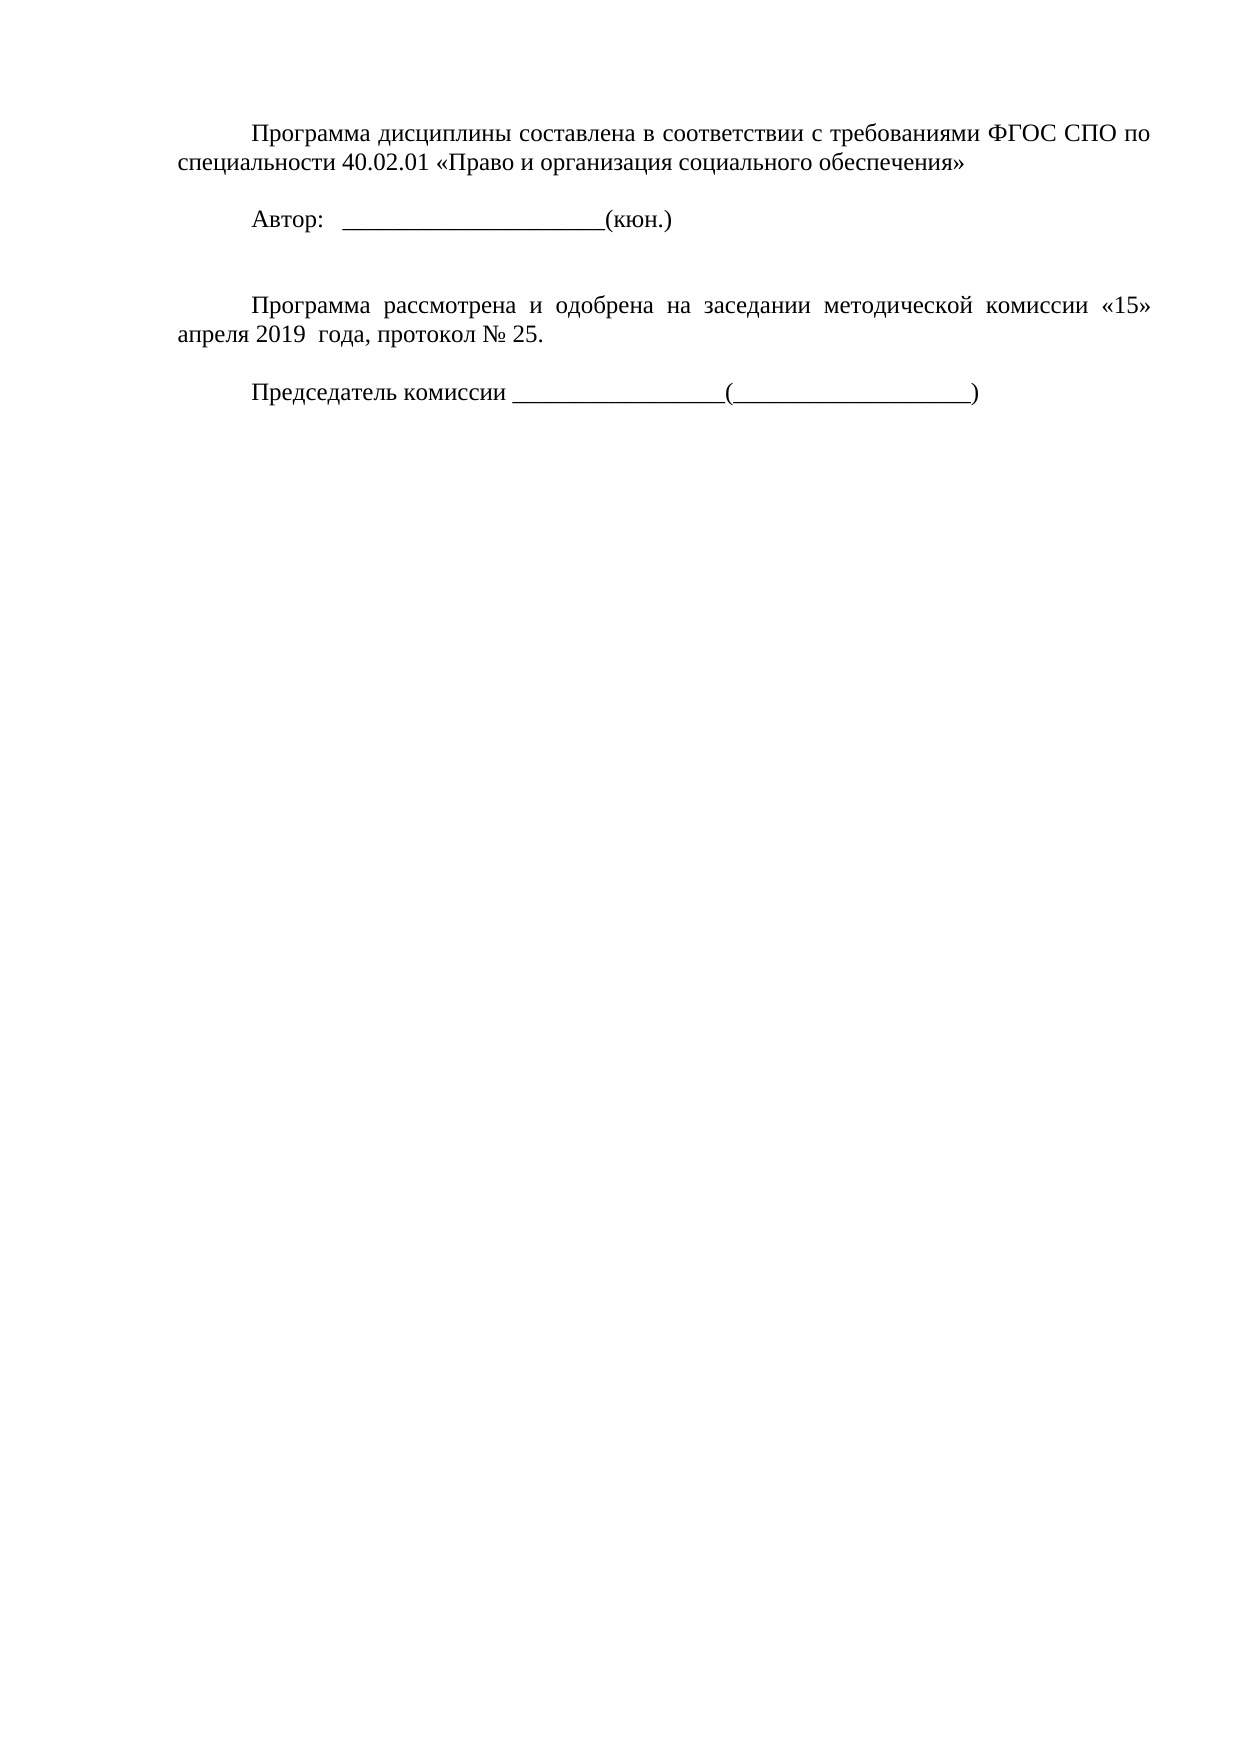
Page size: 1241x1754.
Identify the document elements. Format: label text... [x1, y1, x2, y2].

text Программа рассмотрена и одобрена на заседании методической комиссии «15» апреля 2019 года, протокол № 25. [177, 291, 1152, 348]
text Программа дисциплины составлена в соответствии с требованиями ФГОС СПО по специальности 40.02.01 «Право и организация социального обеспечения» [177, 118, 1152, 176]
text Председатель комиссии _________________(___________________) [177, 377, 1152, 406]
text Автор: _____________________(кюн.) [177, 204, 1152, 233]
